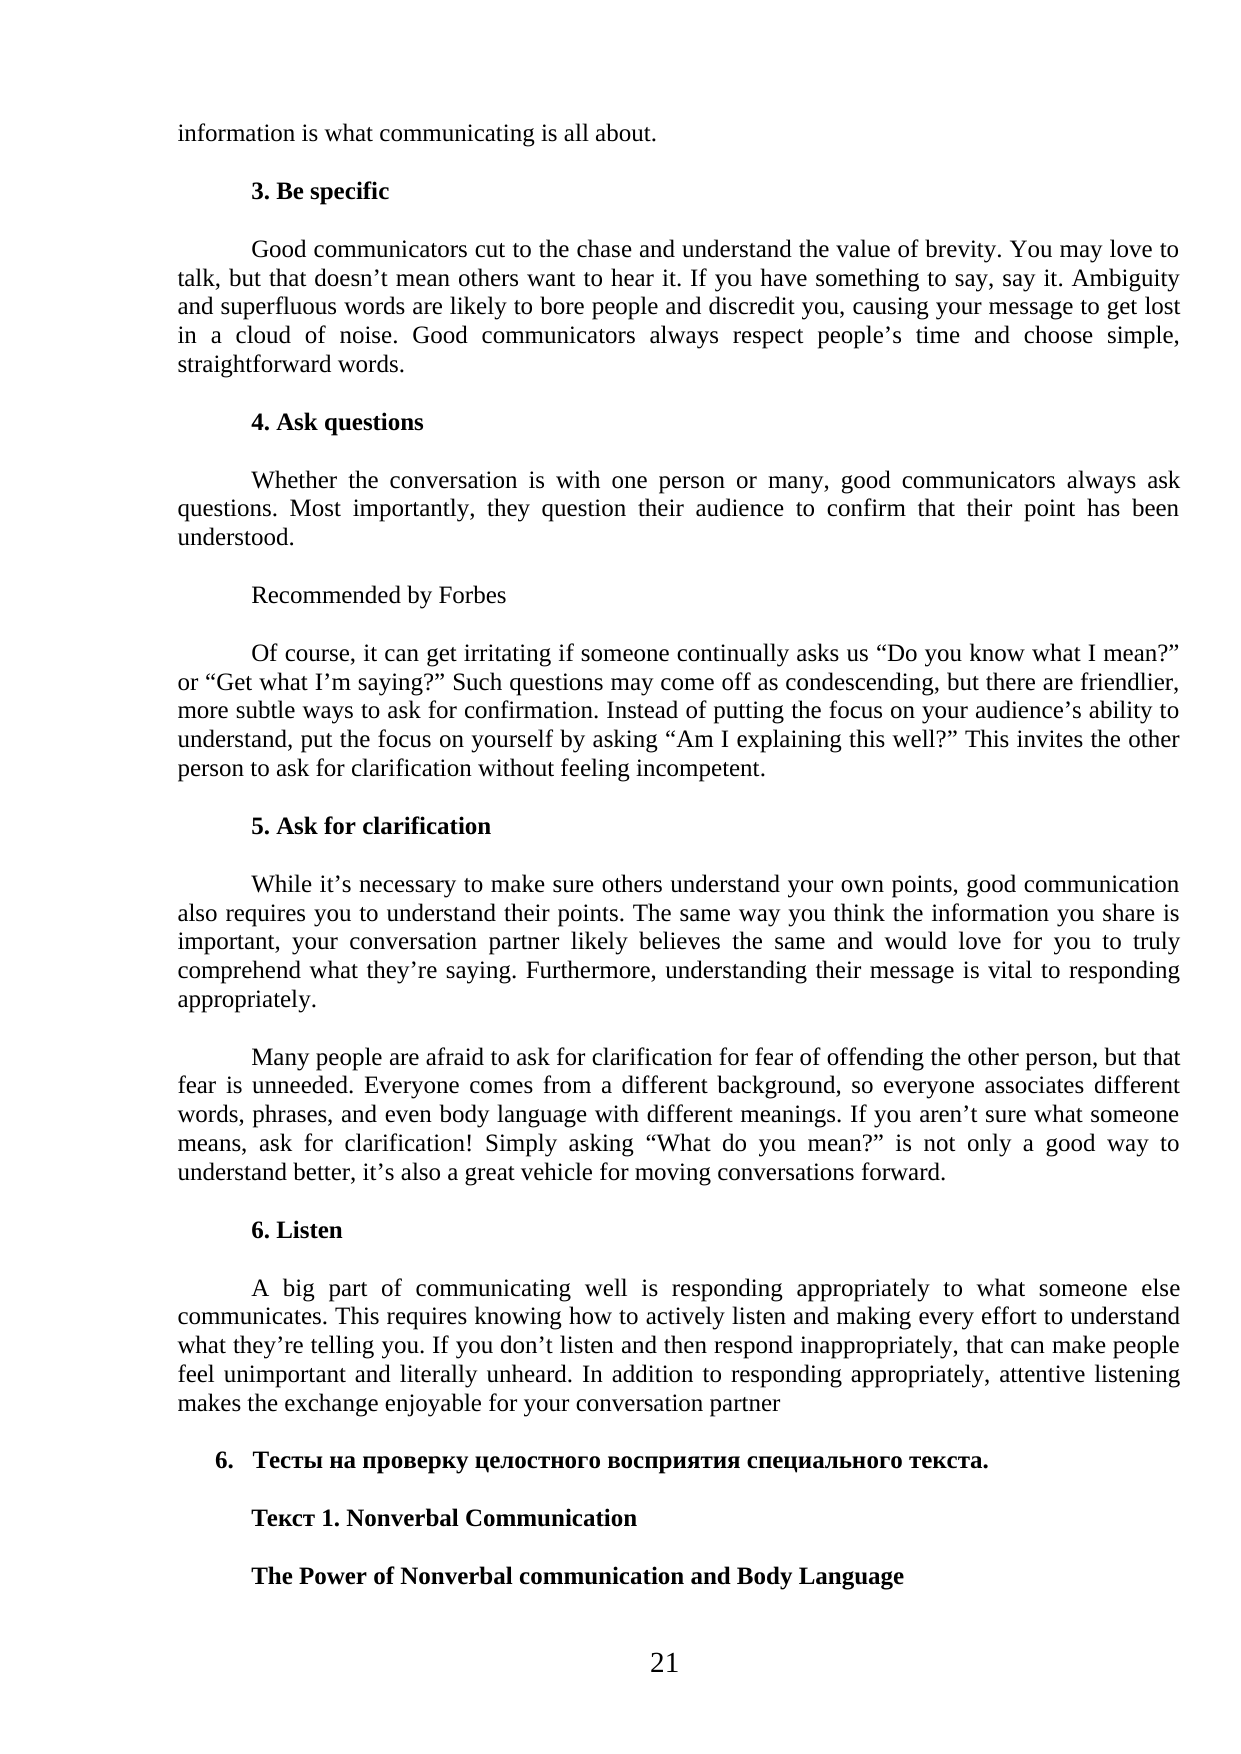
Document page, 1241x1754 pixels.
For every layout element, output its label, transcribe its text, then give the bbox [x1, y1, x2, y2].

text Many people are afraid to ask for clarification for fear of offending the other person, but that fear is unneeded. Everyone comes from a different background, so everyone associates different words, phrases, and even body language with different meanings. If you aren’t sure what someone means, ask for clarification! Simply asking “What do you mean?” is not only a good way to understand better, it’s also a great vehicle for moving conversations forward. [177, 1042, 1181, 1186]
text 6. Listen [177, 1215, 1227, 1243]
text Recommended by Forbes [177, 580, 1227, 609]
text While it’s necessary to make sure others understand your own points, good communication also requires you to understand their points. The same way you think the information you share is important, your conversation partner likely believes the same and would love for you to truly comprehend what they’re saying. Furthermore, understanding their message is vital to responding appropriately. [177, 869, 1181, 1013]
text Whether the conversation is with one person or many, good communicators always ask questions. Most importantly, they question their audience to confirm that their point has been understood. [177, 465, 1181, 551]
text Текст 1. Nonverbal Communication [177, 1503, 1227, 1532]
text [177, 118, 1196, 147]
list Тесты на проверку целостного восприятия специального текста. [215, 1446, 1227, 1474]
text 3. Be specific [177, 176, 1227, 205]
text A big part of communicating well is responding appropriately to what someone else communicates. This requires knowing how to actively listen and making every effort to understand what they’re telling you. If you don’t listen and then respond inappropriately, that can make people feel unimportant and literally unheard. In addition to responding appropriately, attentive listening makes the exchange enjoyable for your conversation partner [177, 1273, 1181, 1416]
text 5. Ask for clarification [177, 811, 1227, 840]
text Of course, it can get irritating if someone continually asks us “Do you know what I mean?” or “Get what I’m saying?” Such questions may come off as condescending, but there are friendlier, more subtle ways to ask for confirmation. Instead of putting the focus on your audience’s ability to understand, put the focus on yourself by asking “Am I explaining this well?” This invites the other person to ask for clarification without feeling incompetent. [177, 638, 1181, 782]
text Good communicators cut to the chase and understand the value of brevity. You may love to talk, but that doesn’t mean others want to hear it. If you have something to say, say it. Ambiguity and superfluous words are likely to bore people and discredit you, causing your message to get lost in a cloud of noise. Good communicators always respect people’s time and choose simple, straightforward words. [177, 234, 1181, 378]
text 4. Ask questions [177, 407, 1227, 436]
text The Power of Nonverbal communication and Body Language [177, 1561, 1227, 1590]
